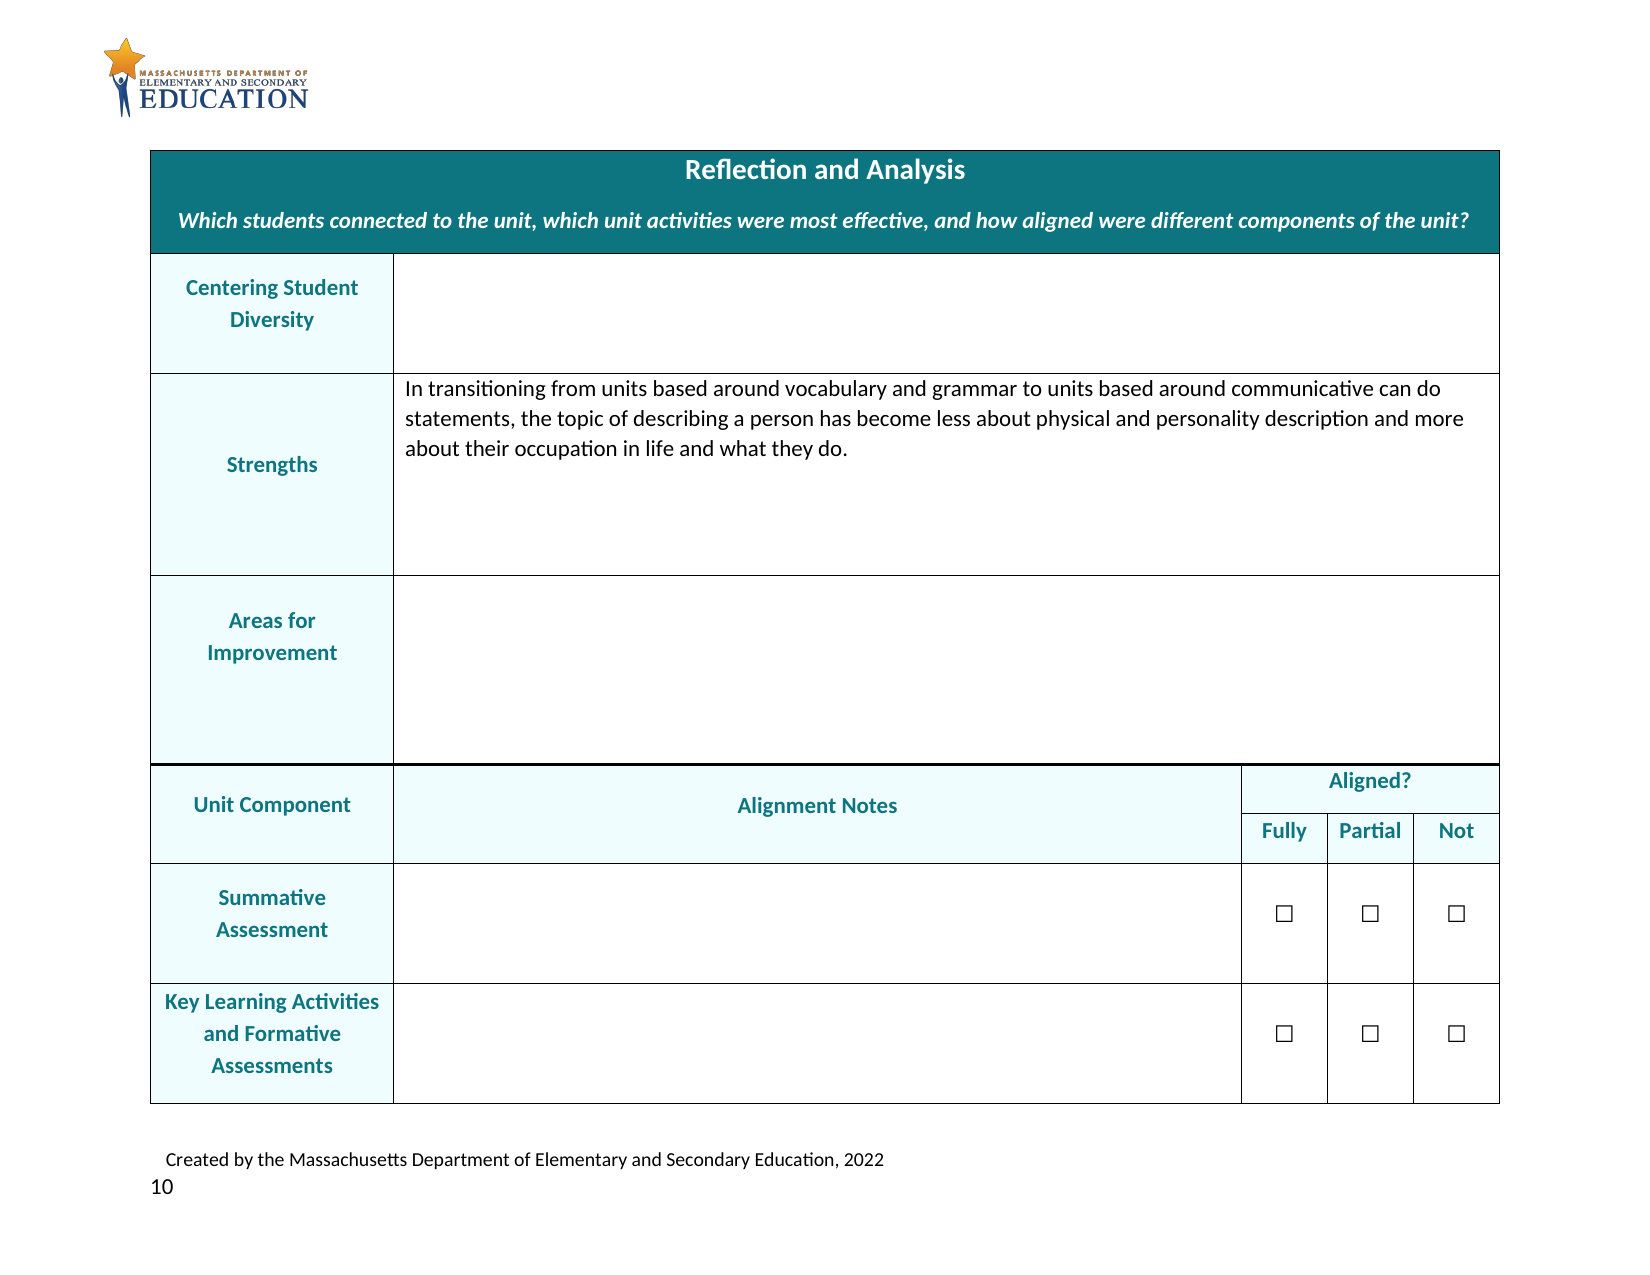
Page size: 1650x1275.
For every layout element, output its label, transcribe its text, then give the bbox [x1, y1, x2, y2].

table_cell In transitioning from units based around vocabulary and grammar to units based around communicative can do statements, the topic of describing a person has become less about physical and personality description and more about their occupation in life and what they do. [394, 374, 1499, 575]
table_cell ☐ [1242, 864, 1327, 983]
table_cell ☐ [1328, 984, 1413, 1103]
table_cell Alignment Notes [394, 766, 1241, 863]
table_cell Areas for Improvement [151, 576, 393, 763]
table_cell ☐ [1328, 864, 1413, 983]
table_cell [394, 576, 1499, 763]
table_cell [394, 864, 1241, 983]
table_cell Aligned? [1242, 766, 1499, 813]
table_cell Unit Component [151, 766, 393, 863]
table_cell ☐ [1414, 984, 1499, 1103]
table_cell Strengths [151, 374, 393, 575]
table_cell Key Learning Activities and Formative Assessments [151, 984, 393, 1103]
table_header Reflection and Analysis Which students connected to the unit, which unit activities were most effective, and how aligned were different components of the unit? [151, 151, 1499, 253]
table_cell Partial [1328, 814, 1413, 863]
table_cell [394, 984, 1241, 1103]
table_cell Fully [1242, 814, 1327, 863]
table_cell Summative Assessment [151, 864, 393, 983]
table_cell ☐ [1414, 864, 1499, 983]
table_cell Centering Student Diversity [151, 254, 393, 373]
picture [102, 32, 310, 133]
table_cell Not [1414, 814, 1499, 863]
table_cell [394, 254, 1499, 373]
table_cell ☐ [1242, 984, 1327, 1103]
